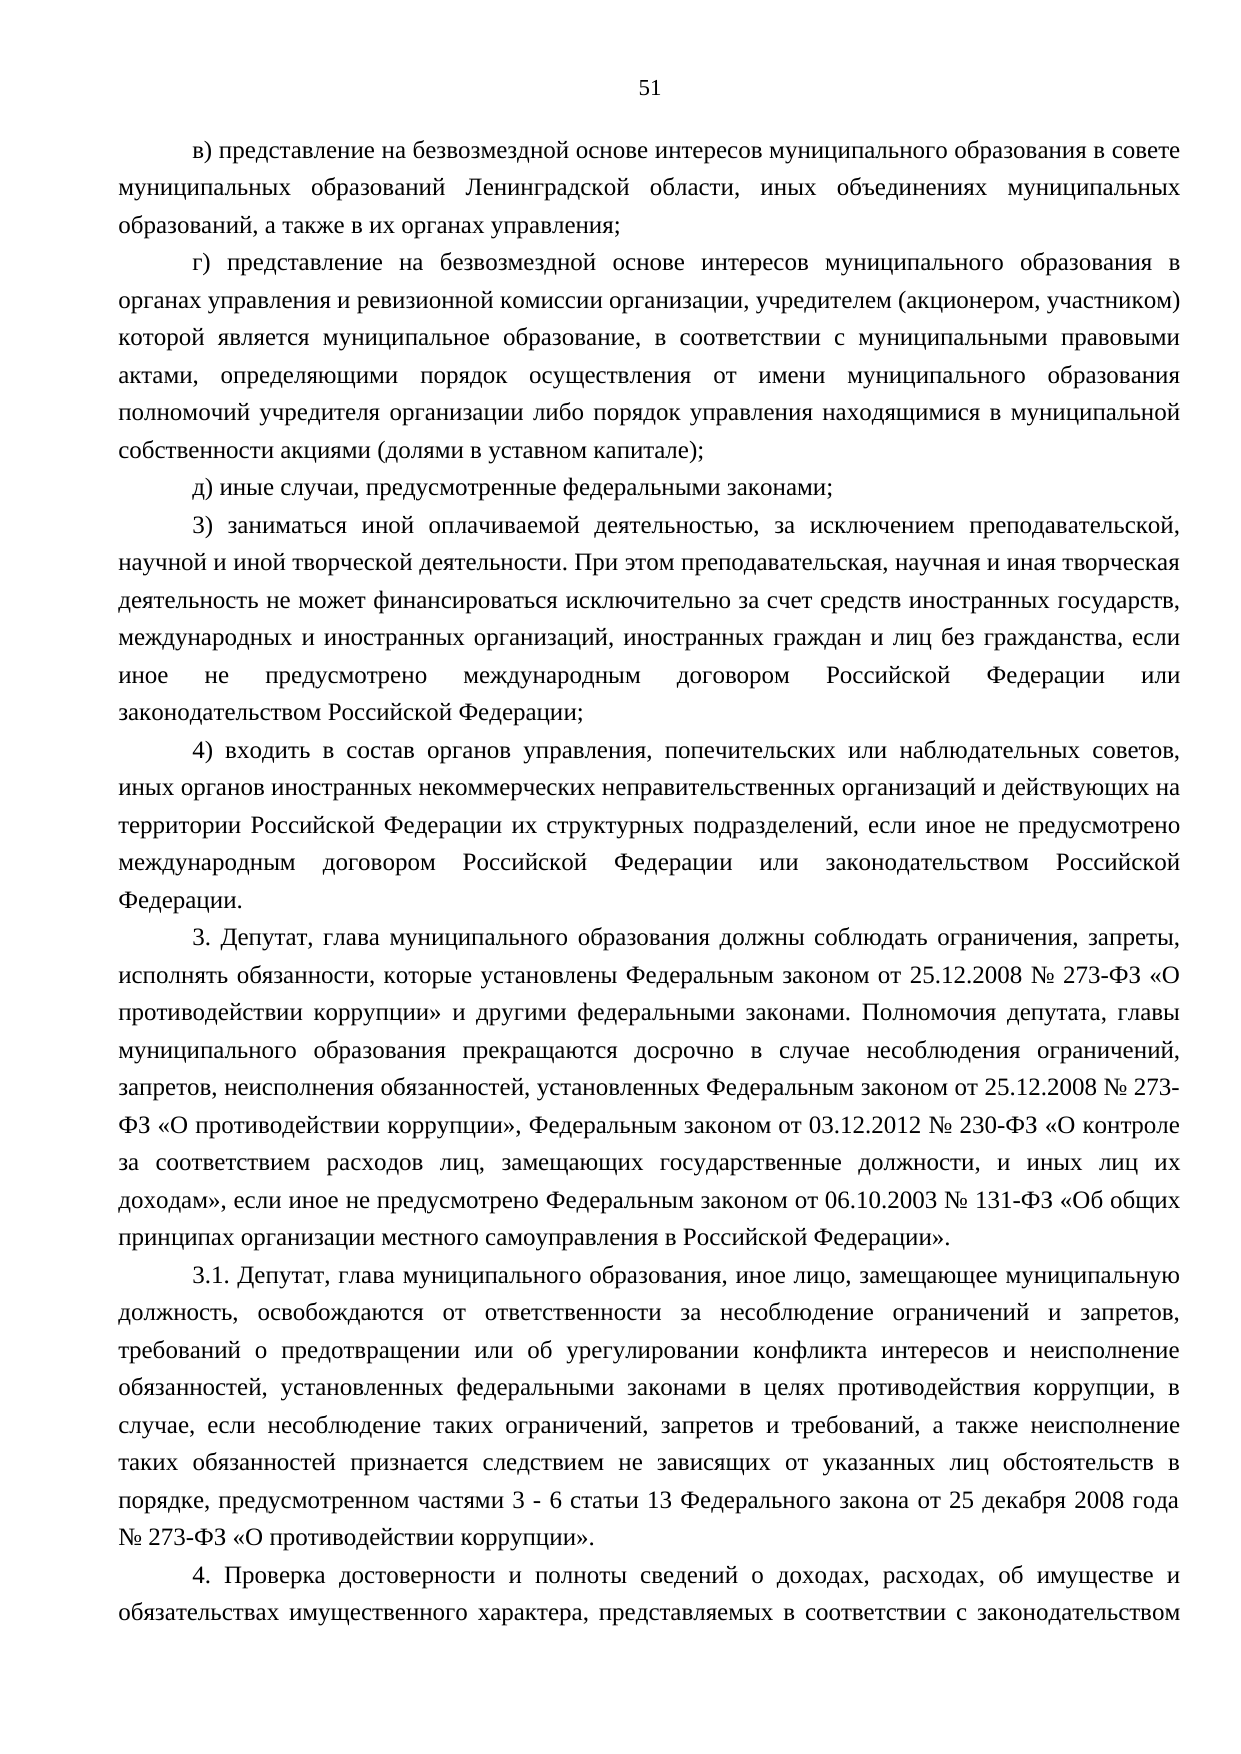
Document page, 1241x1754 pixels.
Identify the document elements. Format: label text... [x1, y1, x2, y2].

text д) иные случаи, предусмотренные федеральными законами; [118, 466, 1181, 503]
text 3. Депутат, глава муниципального образования должны соблюдать ограничения, запреты, исполнять обязанности, которые установлены Федеральным законом от 25.12.2008 № 273-ФЗ «О противодействии коррупции» и другими федеральными законами. Полномочия депутата, главы муниципального образования прекращаются досрочно в случае несоблюдения ограничений, запретов, неисполнения обязанностей, установленных Федеральным законом от 25.12.2008 № 273-ФЗ «О противодействии коррупции», Федеральным законом от 03.12.2012 № 230-ФЗ «О контроле за соответствием расходов лиц, замещающих государственные должности, и иных лиц их доходам», если иное не предусмотрено Федеральным законом от 06.10.2003 № 131-ФЗ «Об общих принципах организации местного самоуправления в Российской Федерации». [118, 916, 1181, 1253]
text г) представление на безвозмездной основе интересов муниципального образования в органах управления и ревизионной комиссии организации, учредителем (акционером, участником) которой является муниципальное образование, в соответствии с муниципальными правовыми актами, определяющими порядок осуществления от имени муниципального образования полномочий учредителя организации либо порядок управления находящимися в муниципальной собственности акциями (долями в уставном капитале); [118, 241, 1181, 466]
text 4) входить в состав органов управления, попечительских или наблюдательных советов, иных органов иностранных некоммерческих неправительственных организаций и действующих на территории Российской Федерации их структурных подразделений, если иное не предусмотрено международным договором Российской Федерации или законодательством Российской Федерации. [118, 728, 1181, 916]
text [118, 1553, 1181, 1628]
text 3.1. Депутат, глава муниципального образования, иное лицо, замещающее муниципальную должность, освобождаются от ответственности за несоблюдение ограничений и запретов, требований о предотвращении или об урегулировании конфликта интересов и неисполнение обязанностей, установленных федеральными законами в целях противодействия коррупции, в случае, если несоблюдение таких ограничений, запретов и требований, а также неисполнение таких обязанностей признается следствием не зависящих от указанных лиц обстоятельств в порядке, предусмотренном частями 3 - 6 статьи 13 Федерального закона от 25 декабря 2008 года № 273-ФЗ «О противодействии коррупции». [118, 1253, 1181, 1553]
text в) представление на безвозмездной основе интересов муниципального образования в совете муниципальных образований Ленинградской области, иных объединениях муниципальных образований, а также в их органах управления; [118, 128, 1181, 241]
text 3) заниматься иной оплачиваемой деятельностью, за исключением преподавательской, научной и иной творческой деятельности. При этом преподавательская, научная и иная творческая деятельность не может финансироваться исключительно за счет средств иностранных государств, международных и иностранных организаций, иностранных граждан и лиц без гражданства, если иное не предусмотрено международным договором Российской Федерации или законодательством Российской Федерации; [118, 503, 1181, 728]
